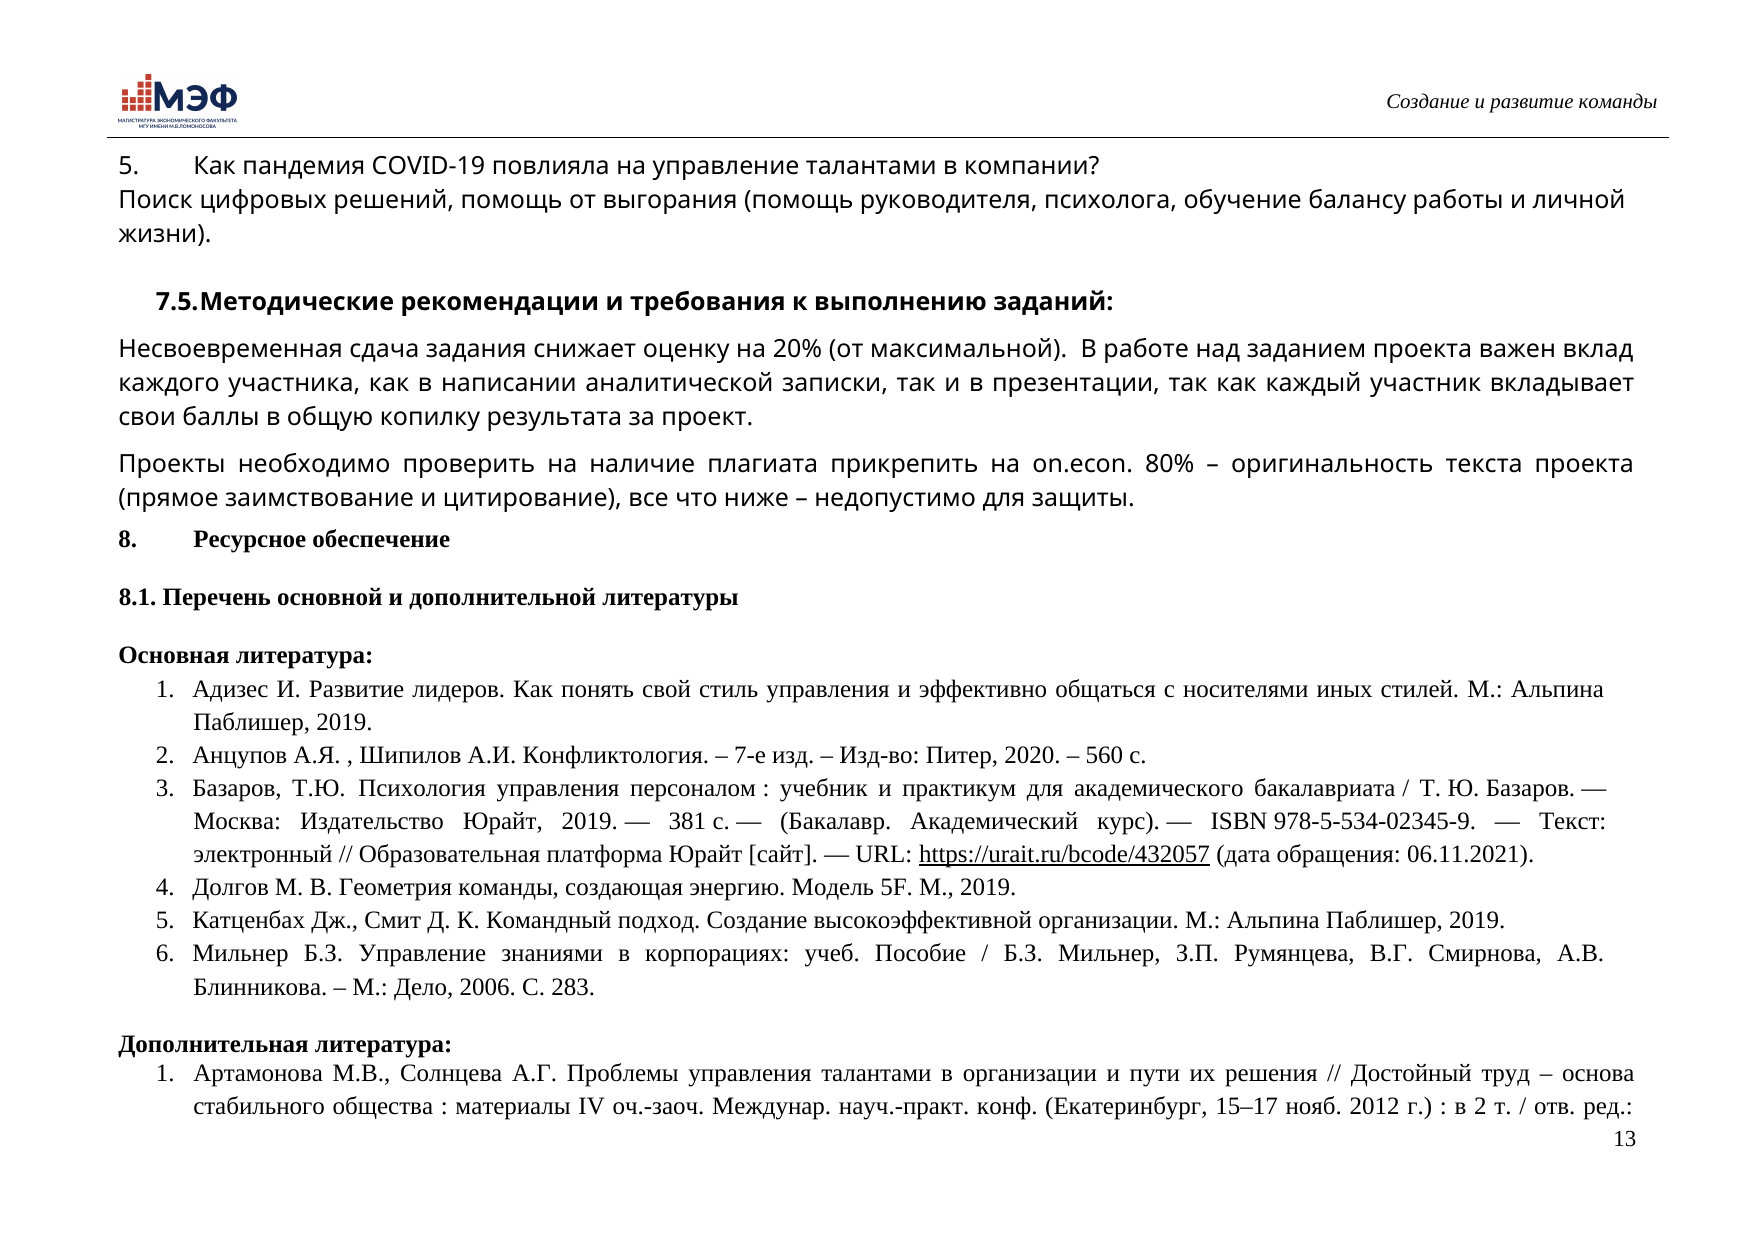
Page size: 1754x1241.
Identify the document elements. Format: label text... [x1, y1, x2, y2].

list Долгов М. В. Геометрия команды, создающая энергию. Модель 5F. М., 2019. [156, 872, 1606, 901]
list Мильнер Б.З. Управление знаниями в корпорациях: учеб. Пособие / Б.З. Мильнер, З.П. Румянцева, В.Г. Смирнова, А.В. Блинникова. – М.: Дело, 2006. С. 283. [156, 938, 1606, 1000]
text Основная литература: [118, 640, 1636, 669]
list Ресурсное обеспечение [118, 524, 1636, 553]
text 5. Как пандемия COVID-19 повлияла на управление талантами в компании? [118, 148, 1636, 182]
text Несвоевременная сдача задания снижает оценку на 20% (от максимальной). В работе над заданием проекта важен вклад каждого участника, как в написании аналитической записки, так и в презентации, так как каждый участник вкладывает свои баллы в общую копилку результата за проект. [118, 331, 1636, 433]
list Методические рекомендации и требования к выполнению заданий: [156, 284, 1636, 318]
text Дополнительная литература: [118, 1029, 1636, 1058]
list Адизес И. Развитие лидеров. Как понять свой стиль управления и эффективно общаться с носителями иных стилей. М.: Альпина Паблишер, 2019. [156, 674, 1606, 736]
text Поиск цифровых решений, помощь от выгорания (помощь руководителя, психолога, обучение балансу работы и личной жизни). [118, 182, 1636, 250]
list Базаров, Т.Ю. Психология управления персоналом : учебник и практикум для академического бакалавриата / Т. Ю. Базаров. — Москва: Издательство Юрайт, 2019. — 381 с. — (Бакалавр. Академический курс). — ISBN 978-5-534-02345-9. — Текст: электронный // Образовательная платформа Юрайт [сайт]. — URL: https://urait.ru/bcode/432057 (дата обращения: 06.11.2021). [156, 773, 1606, 868]
text Проекты необходимо проверить на наличие плагиата прикрепить на on.econ. 80% – оригинальность текста проекта (прямое заимствование и цитирование), все что ниже – недопустимо для защиты. [118, 445, 1636, 513]
list Перечень основной и дополнительной литературы [119, 582, 1636, 611]
picture [118, 74, 237, 128]
list Катценбах Дж., Смит Д. К. Командный подход. Создание высокоэффективной организации. М.: Альпина Паблишер, 2019. [156, 906, 1606, 934]
list Анцупов А.Я. , Шипилов А.И. Конфликтология. – 7-е изд. – Изд-во: Питер, 2020. – 560 с. [156, 740, 1606, 769]
